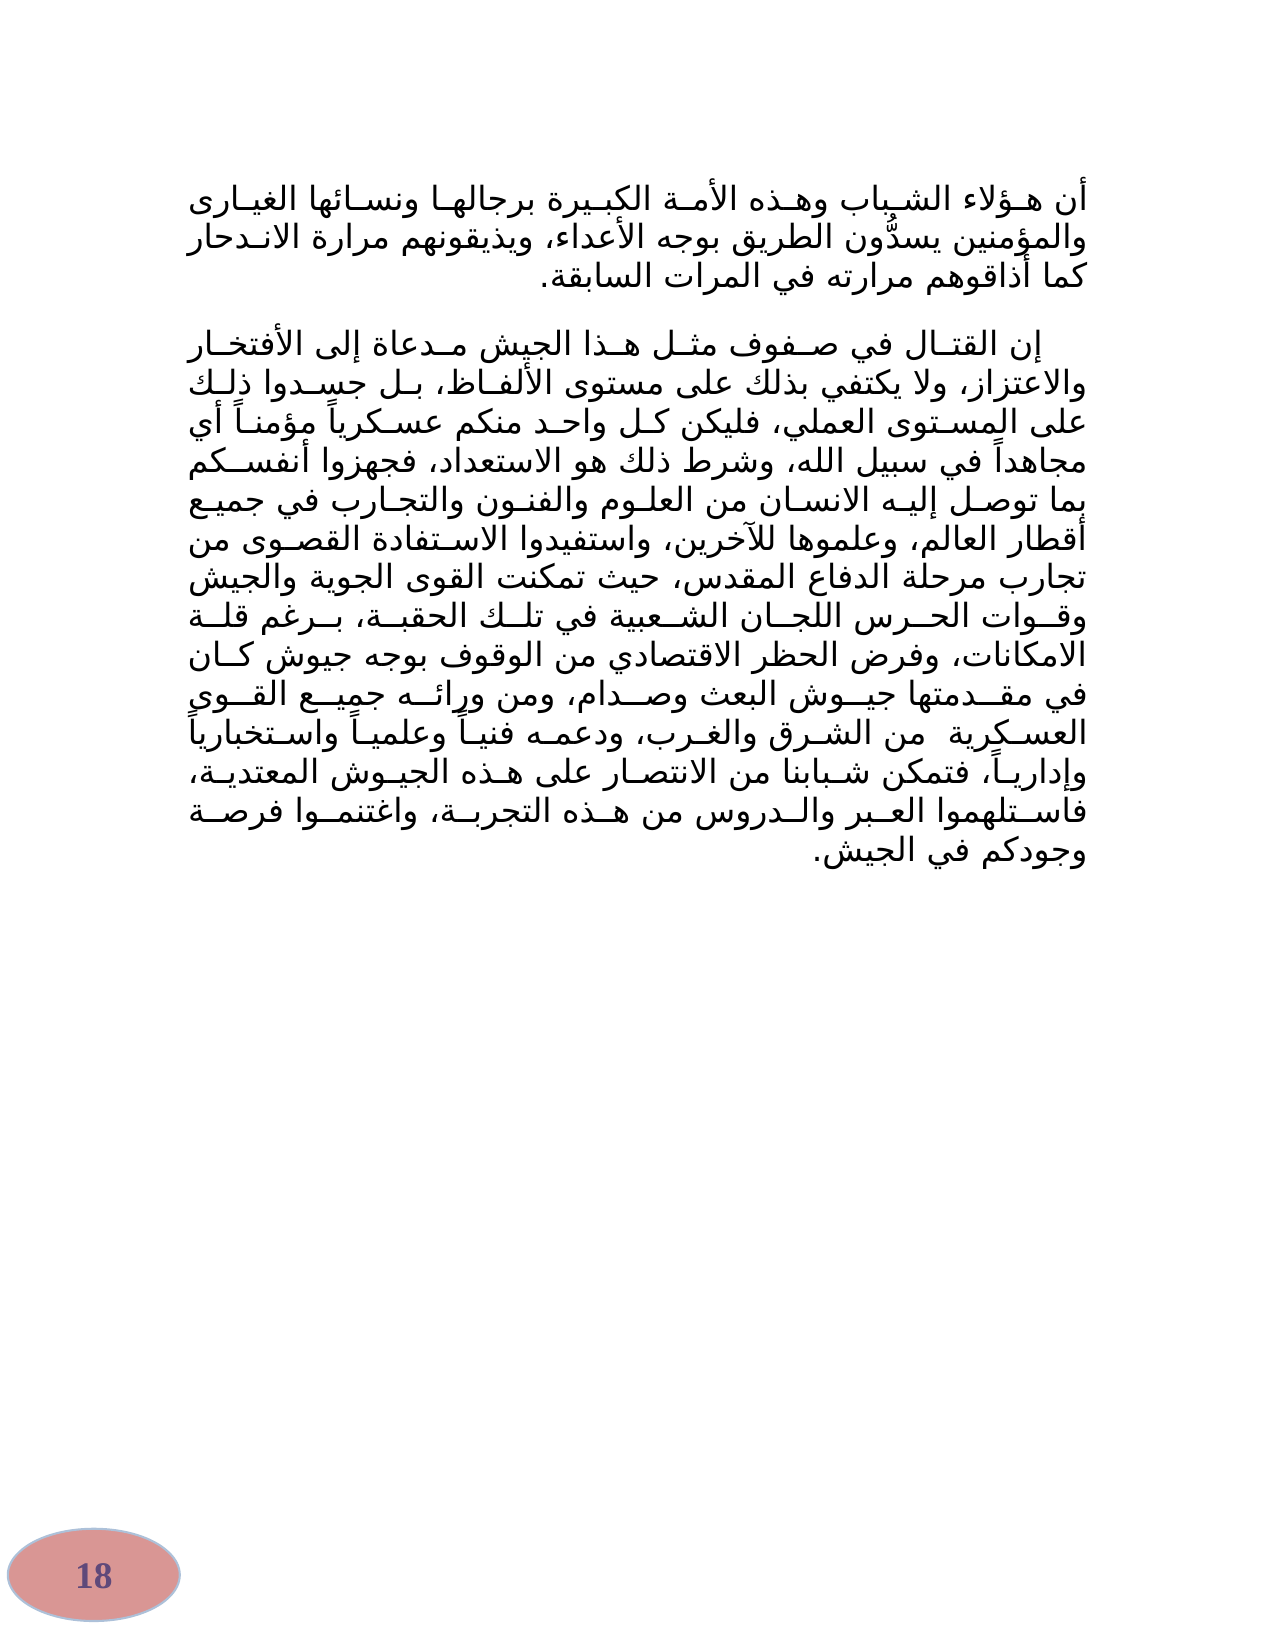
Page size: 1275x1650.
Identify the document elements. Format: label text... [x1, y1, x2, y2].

text إن القتال في صفوف مثل هذا الجيش مدعاة إلى الأفتخار والاعتزاز، ولا يكتفي بذلك على مستوى الألفاظ، بل جسدوا ذلك على المستوى العملي، فليكن كل واحد منكم عسكرياً مؤمناً أي مجاهداً في سبيل الله، وشرط ذلك هو الاستعداد، فجهزوا أنفسكم بما توصل إليه الانسان من العلوم والفنون والتجارب في جميع أقطار العالم، وعلموها للآخرين، واستفيدوا الاستفادة القصوى من تجارب مرحلة الدفاع المقدس، حيث تمكنت القوى الجوية والجيش وقوات الحرس اللجان الشعبية في تلك الحقبة، برغم قلة الامكانات، وفرض الحظر الاقتصادي من الوقوف بوجه جيوش كان في مقدمتها جيوش البعث وصدام، ومن ورائه جميع القوى العسكرية من الشرق والغرب، ودعمه فنياً وعلمياً واستخبارياً وإدارياً، فتمكن شبابنا من الانتصار على هذه الجيوش المعتدية، فاستلهموا العبر والدروس من هذه التجربة، واغتنموا فرصة وجودكم في الجيش. [187, 325, 1087, 869]
text أن هؤلاء الشباب وهذه الأمة الكبيرة برجالها ونسائها الغيارى والمؤمنين يسدُّون الطريق بوجه الأعداء، ويذيقونهم مرارة الاندحار كما أذاقوهم مرارته في المرات السابقة. [187, 179, 1087, 296]
